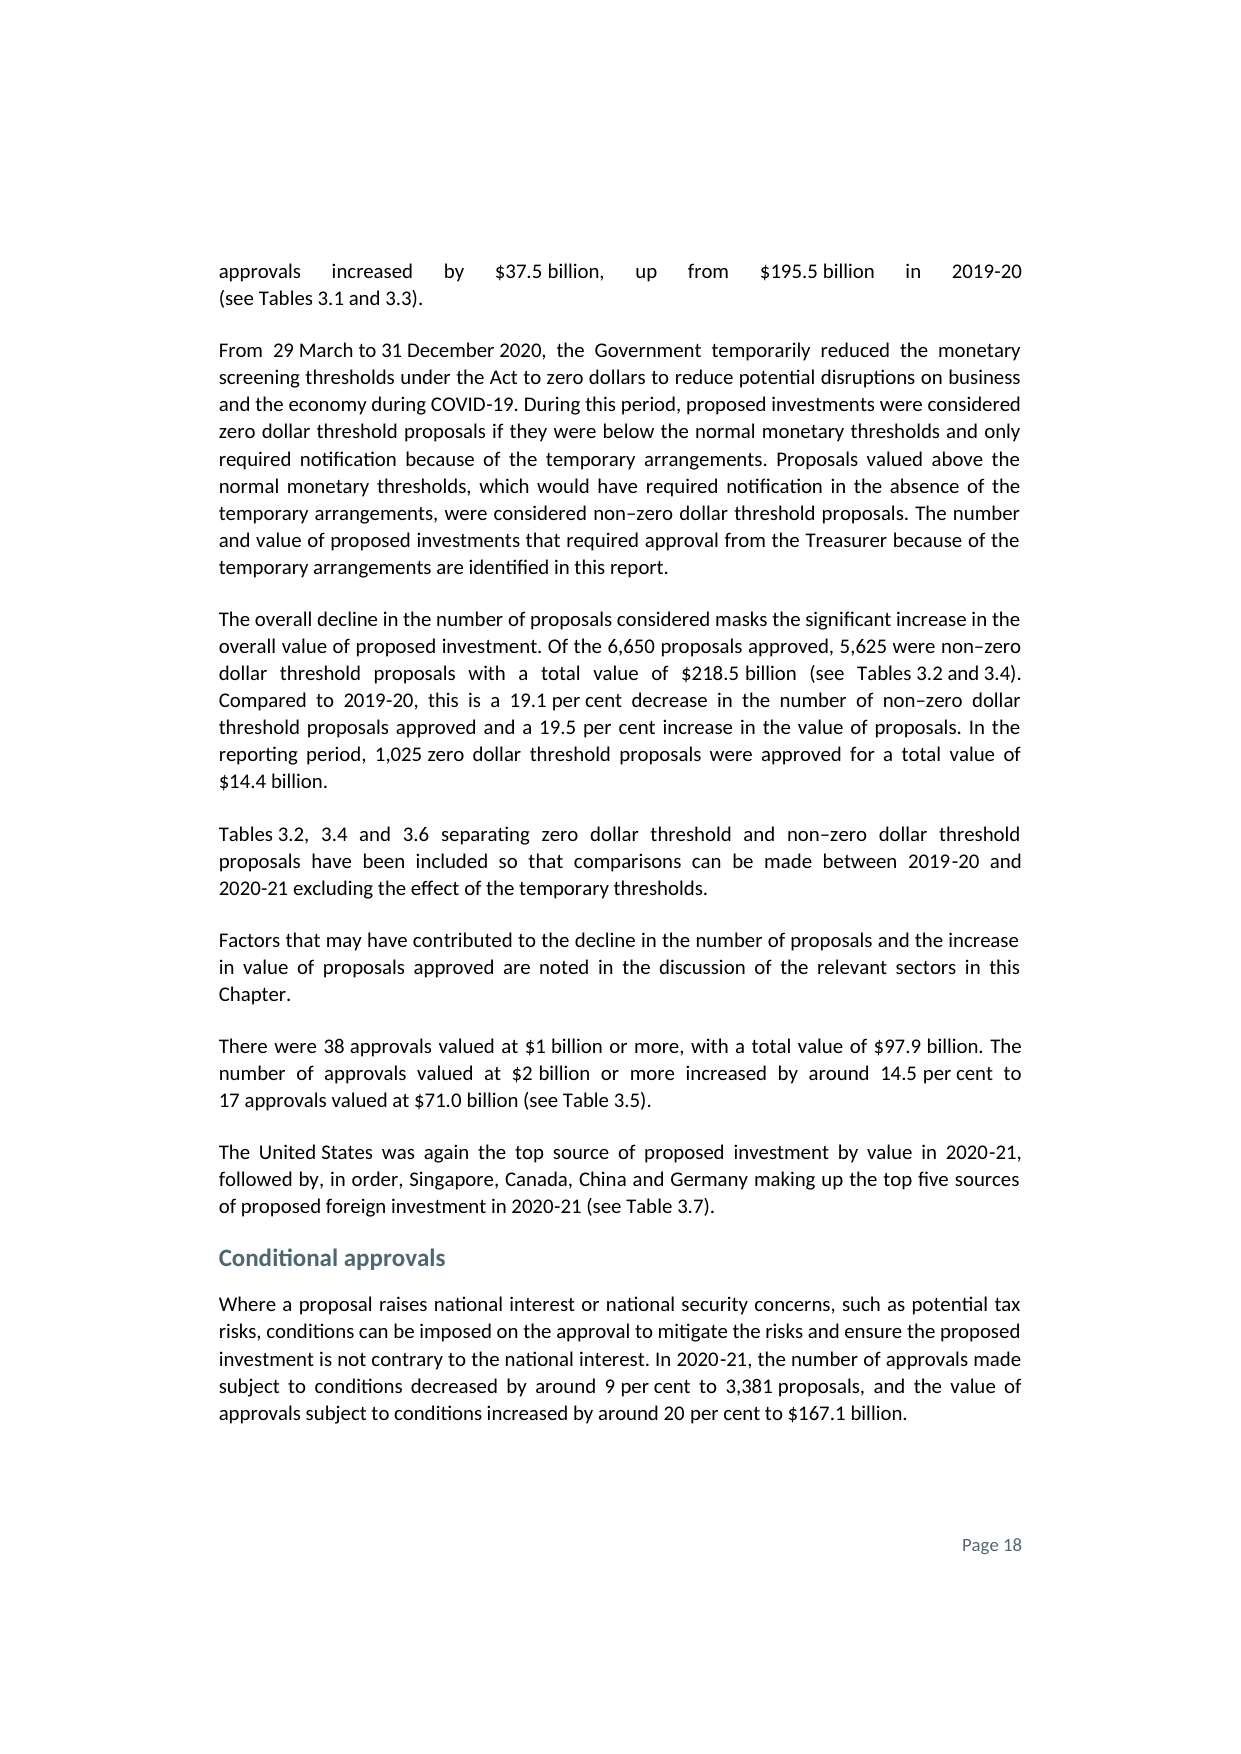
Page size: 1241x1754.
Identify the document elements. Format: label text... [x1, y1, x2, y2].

text Tables 3.2, 3.4 and 3.6 separating zero dollar threshold and non–zero dollar threshold proposals have been included so that comparisons can be made between 2019-20 and 2020-21 excluding the effect of the temporary thresholds. [218, 819, 1022, 901]
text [218, 257, 1022, 311]
text The overall decline in the number of proposals considered masks the significant increase in the overall value of proposed investment. Of the 6,650 proposals approved, 5,625 were non–zero dollar threshold proposals with a total value of $218.5 billion (see Tables 3.2 and 3.4). Compared to 2019-20, this is a 19.1 per cent decrease in the number of non–zero dollar threshold proposals approved and a 19.5 per cent increase in the value of proposals. In the reporting period, 1,025 zero dollar threshold proposals were approved for a total value of $14.4 billion. [218, 605, 1022, 794]
text Where a proposal raises national interest or national security concerns, such as potential tax risks, conditions can be imposed on the approval to mitigate the risks and ensure the proposed investment is not contrary to the national interest. In 2020-21, the number of approvals made subject to conditions decreased by around 9 per cent to 3,381 proposals, and the value of approvals subject to conditions increased by around 20 per cent to $167.1 billion. [218, 1290, 1022, 1426]
text There were 38 approvals valued at $1 billion or more, with a total value of $97.9 billion. The number of approvals valued at $2 billion or more increased by around 14.5 per cent to 17 approvals valued at $71.0 billion (see Table 3.5). [218, 1032, 1022, 1113]
text The United States was again the top source of proposed investment by value in 2020-21, followed by, in order, Singapore, Canada, China and Germany making up the top five sources of proposed foreign investment in 2020-21 (see Table 3.7). [218, 1138, 1022, 1219]
text Factors that may have contributed to the decline in the number of proposals and the increase in value of proposals approved are noted in the discussion of the relevant sectors in this Chapter. [218, 926, 1022, 1007]
text From 29 March to 31 December 2020, the Government temporarily reduced the monetary screening thresholds under the Act to zero dollars to reduce potential disruptions on business and the economy during COVID-19. During this period, proposed investments were considered zero dollar threshold proposals if they were below the normal monetary thresholds and only required notification because of the temporary arrangements. Proposals valued above the normal monetary thresholds, which would have required notification in the absence of the temporary arrangements, were considered non–zero dollar threshold proposals. The number and value of proposed investments that required approval from the Treasurer because of the temporary arrangements are identified in this report. [218, 336, 1022, 580]
subtitle Conditional approvals [218, 1244, 1022, 1271]
